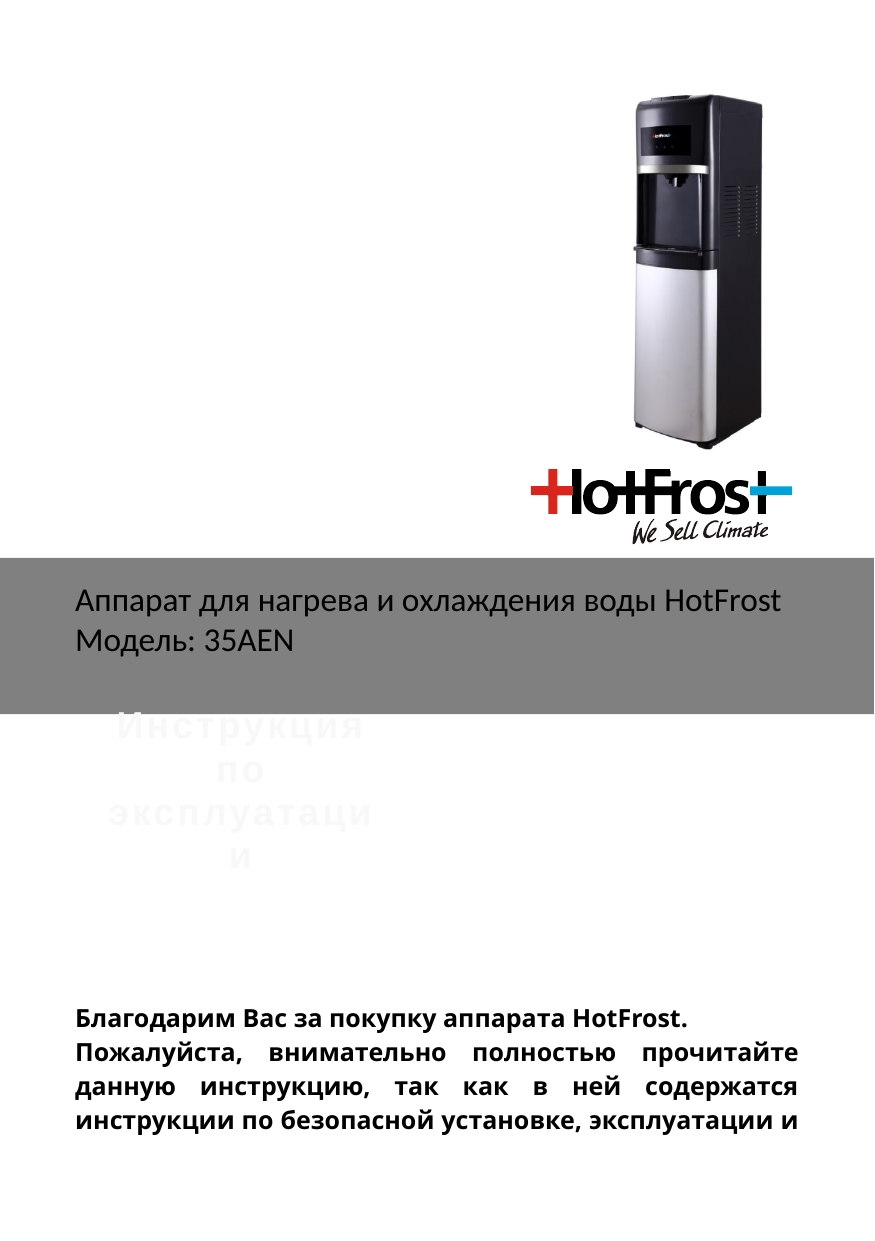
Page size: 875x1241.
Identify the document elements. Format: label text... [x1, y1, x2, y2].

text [75, 1035, 799, 1137]
picture [599, 75, 800, 465]
text Модель: 35AEN [75, 619, 799, 660]
text Благодарим Вас за покупку аппарата HotFrost. [75, 688, 799, 1035]
text Аппарат для нагрева и охлаждения воды HotFrost [75, 579, 799, 619]
